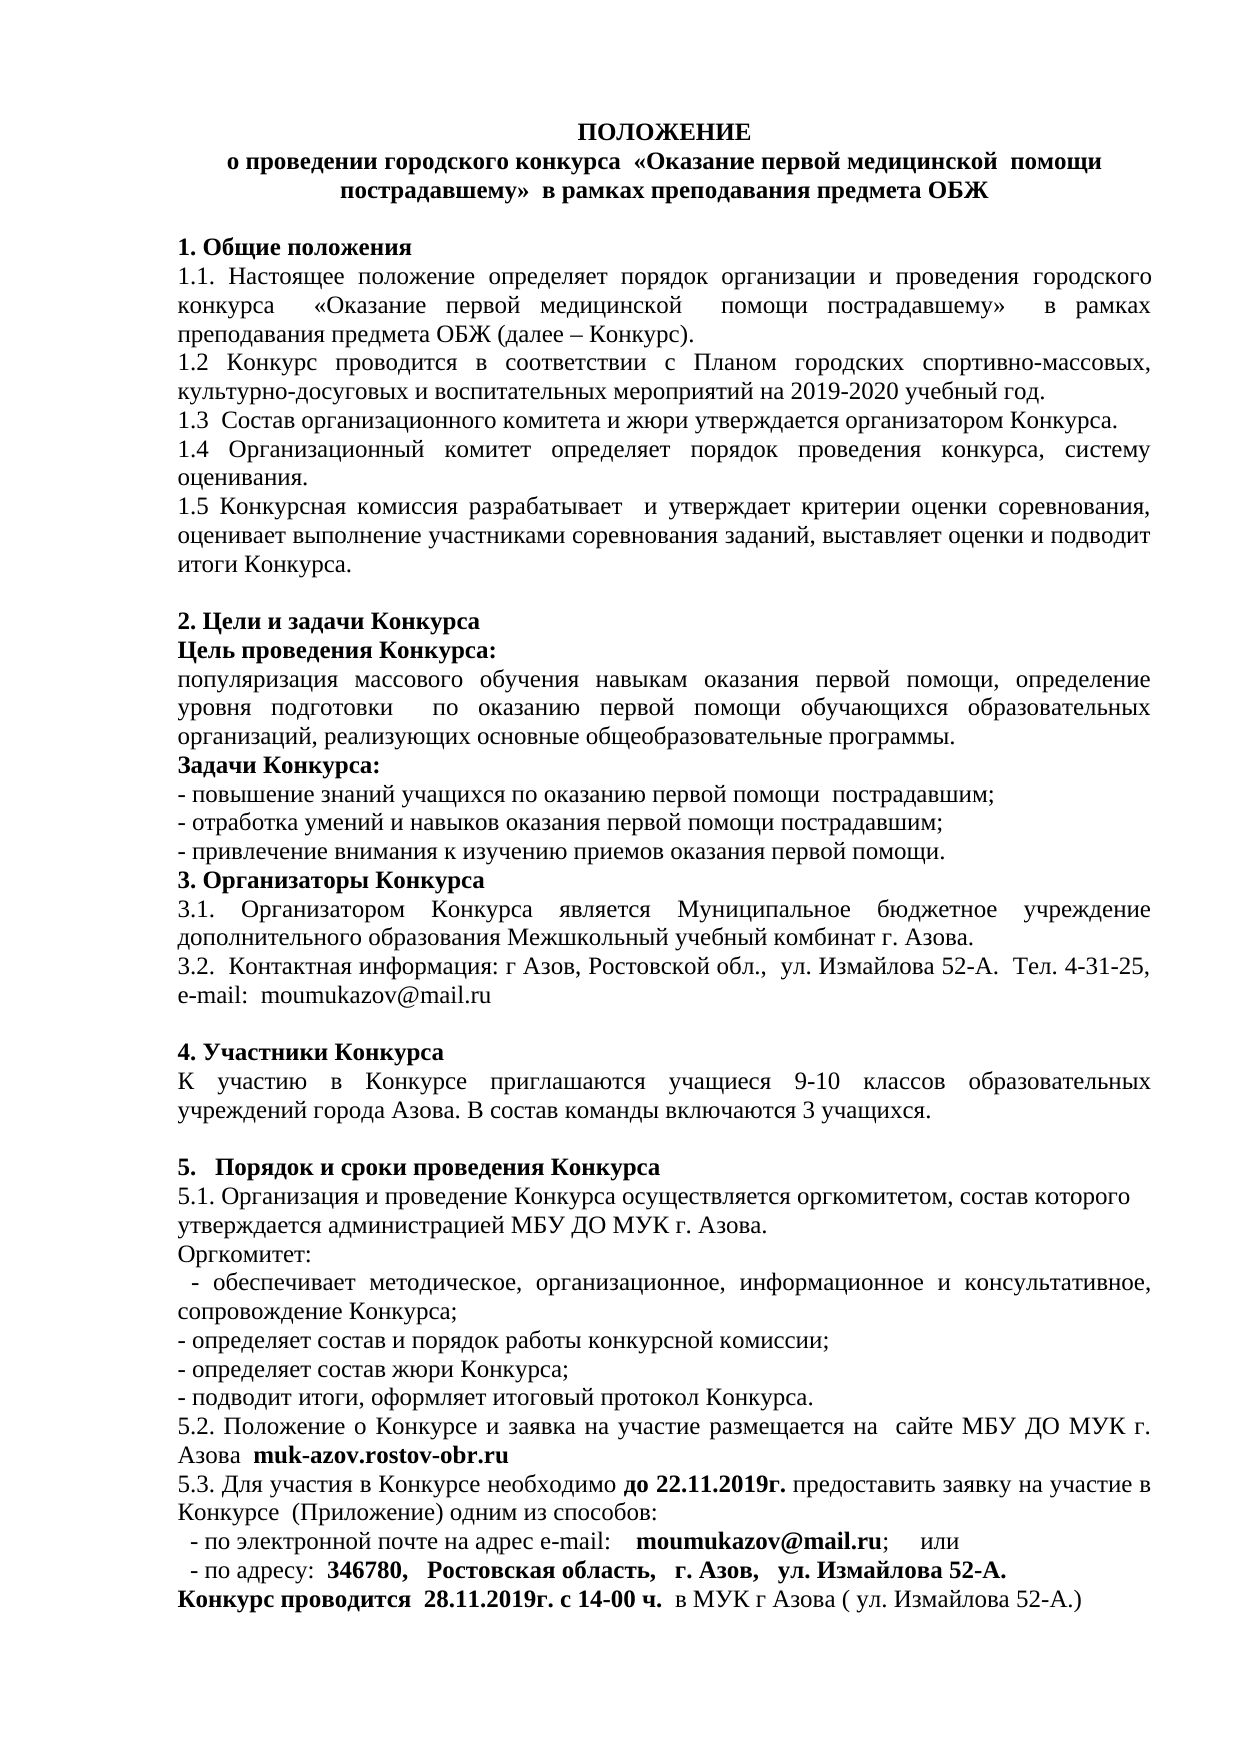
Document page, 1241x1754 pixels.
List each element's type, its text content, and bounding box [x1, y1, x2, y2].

text 2. Цели и задачи Конкурса [177, 606, 1152, 635]
text 1. Общие положения [177, 232, 1152, 261]
text - по электронной почте на адрес e-mail: moumukazov@mail.ru; или [177, 1526, 1152, 1555]
text - по адресу: 346780, Ростовская область, г. Азов, ул. Измайлова 52-А. [177, 1555, 1152, 1584]
text - определяет состав и порядок работы конкурсной комиссии; [177, 1325, 1152, 1354]
text о проведении городского конкурса «Оказание первой медицинской помощи пострадавшему» в рамках преподавания предмета ОБЖ [177, 146, 1152, 204]
text 5.2. Положение о Конкурсе и заявка на участие размещается на сайте МБУ ДО МУК г. Азова muk-azov.rostov-obr.ru [177, 1411, 1152, 1469]
text - определяет состав жюри Конкурса; [177, 1354, 1152, 1382]
text 3.2. Контактная информация: г Азов, Ростовской обл., ул. Измайлова 52-А. Тел. 4-31-25, e-mail: moumukazov@mail.ru [177, 951, 1152, 1009]
text ПОЛОЖЕНИЕ [177, 117, 1152, 146]
text 1.5 Конкурсная комиссия разрабатывает и утверждает критерии оценки соревнования, оценивает выполнение участниками соревнования заданий, выставляет оценки и подводит итоги Конкурса. [177, 491, 1152, 577]
text 5.3. Для участия в Конкурсе необходимо до 22.11.2019г. предоставить заявку на участие в Конкурсе (Приложение) одним из способов: [177, 1469, 1152, 1526]
text К участию в Конкурсе приглашаются учащиеся 9-10 классов образовательных учреждений города Азова. В состав команды включаются 3 учащихся. [177, 1066, 1152, 1124]
text 5.1. Организация и проведение Конкурса осуществляется оргкомитетом, состав которого утверждается администрацией МБУ ДО МУК г. Азова. Оргкомитет: [177, 1181, 1152, 1267]
text Конкурс проводится 28.11.2019г. с 14-00 ч. в МУК г Азова ( ул. Измайлова 52-А.) [177, 1584, 1152, 1612]
text - обеспечивает методическое, организационное, информационное и консультативное, сопровождение Конкурса; [177, 1267, 1152, 1325]
text 5. Порядок и сроки проведения Конкурса [177, 1152, 1152, 1181]
text 1.4 Организационный комитет определяет порядок проведения конкурса, систему оценивания. [177, 434, 1152, 491]
text 1.3 Состав организационного комитета и жюри утверждается организатором Конкурса. [177, 405, 1152, 434]
text 3.1. Организатором Конкурса является Муниципальное бюджетное учреждение дополнительного образования Межшкольный учебный комбинат г. Азова. [177, 894, 1152, 951]
text - повышение знаний учащихся по оказанию первой помощи пострадавшим; [177, 779, 1152, 807]
text 3. Организаторы Конкурса [177, 865, 1152, 894]
text популяризация массового обучения навыкам оказания первой помощи, определение уровня подготовки по оказанию первой помощи обучающихся образовательных организаций, реализующих основные общеобразовательные программы. [177, 664, 1152, 750]
text 4. Участники Конкурса [177, 1037, 1152, 1066]
text 1.1. Настоящее положение определяет порядок организации и проведения городского конкурса «Оказание первой медицинской помощи пострадавшему» в рамках преподавания предмета ОБЖ (далее – Конкурс). [177, 261, 1152, 347]
text - отработка умений и навыков оказания первой помощи пострадавшим; [177, 807, 1152, 836]
text - подводит итоги, оформляет итоговый протокол Конкурса. [177, 1382, 1152, 1411]
text Задачи Конкурса: [177, 750, 1152, 779]
text Цель проведения Конкурса: [177, 635, 1152, 664]
text 1.2 Конкурс проводится в соответствии с Планом городских спортивно-массовых, культурно-досуговых и воспитательных мероприятий на 2019-2020 учебный год. [177, 347, 1152, 405]
text - привлечение внимания к изучению приемов оказания первой помощи. [177, 836, 1152, 865]
